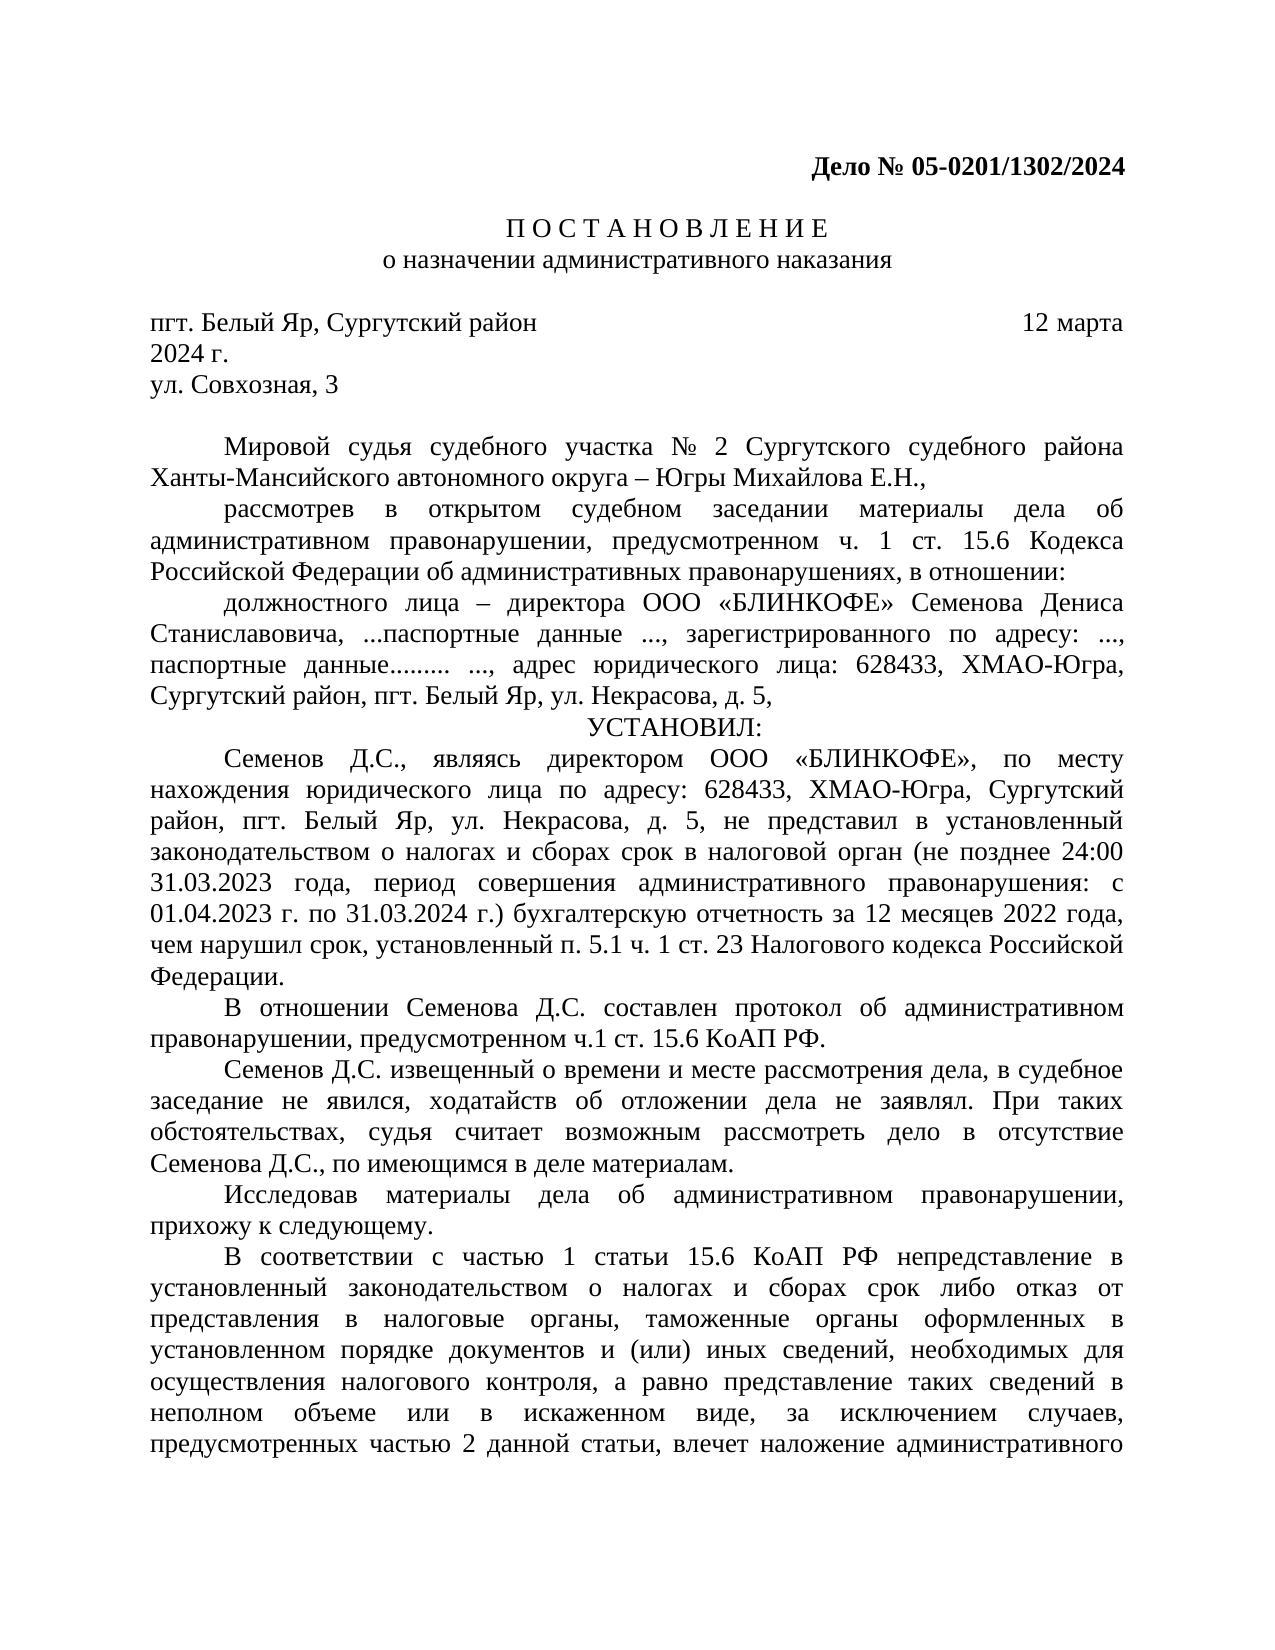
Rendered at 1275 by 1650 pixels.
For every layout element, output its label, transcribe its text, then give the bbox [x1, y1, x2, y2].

text П О С Т А Н О В Л Е Н И Е [150, 212, 1125, 243]
text УСТАНОВИЛ: [150, 711, 1125, 742]
text Дело № 05-0201/1302/2024 [150, 150, 1125, 181]
text В отношении Семенова Д.С. составлен протокол об административном правонарушении, предусмотренном ч.1 ст. 15.6 КоАП РФ. [150, 991, 1125, 1053]
text должностного лица – директора ООО «БЛИНКОФЕ» Семенова Дениса Станиславовича, ...паспортные данные ..., зарегистрированного по адресу: ..., паспортные данные......... ..., адрес юридического лица: 628433, ХМАО-Югра, Сургутский район, пгт. Белый Яр, ул. Некрасова, д. 5, [150, 586, 1125, 711]
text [150, 1240, 1125, 1458]
text о назначении административного наказания [150, 243, 1125, 274]
text Семенов Д.С., являясь директором ООО «БЛИНКОФЕ», по месту нахождения юридического лица по адресу: 628433, ХМАО-Югра, Сургутский район, пгт. Белый Яр, ул. Некрасова, д. 5, не представил в установленный законодательством о налогах и сборах срок в налоговой орган (не позднее 24:00 31.03.2023 года, период совершения административного правонарушения: с 01.04.2023 г. по 31.03.2024 г.) бухгалтерскую отчетность за 12 месяцев 2022 года, чем нарушил срок, установленный п. 5.1 ч. 1 ст. 23 Налогового кодекса Российской Федерации. [150, 742, 1125, 991]
text ул. Совхозная, 3 [150, 368, 1125, 399]
text Мировой судья судебного участка № 2 Сургутского судебного района Ханты-Мансийского автономного округа – Югры Михайлова Е.Н., [150, 430, 1125, 493]
text рассмотрев в открытом судебном заседании материалы дела об административном правонарушении, предусмотренном ч. 1 ст. 15.6 Кодекса Российской Федерации об административных правонарушениях, в отношении: [150, 493, 1125, 586]
text Семенов Д.С. извещенный о времени и месте рассмотрения дела, в судебное заседание не явился, ходатайств об отложении дела не заявлял. При таких обстоятельствах, судья считает возможным рассмотреть дело в отсутствие Семенова Д.С., по имеющимся в деле материалам. [150, 1053, 1125, 1178]
text пгт. Белый Яр, Сургутский район 12 марта 2024 г. [150, 306, 1125, 368]
text Исследовав материалы дела об административном правонарушении, прихожу к следующему. [150, 1178, 1125, 1240]
